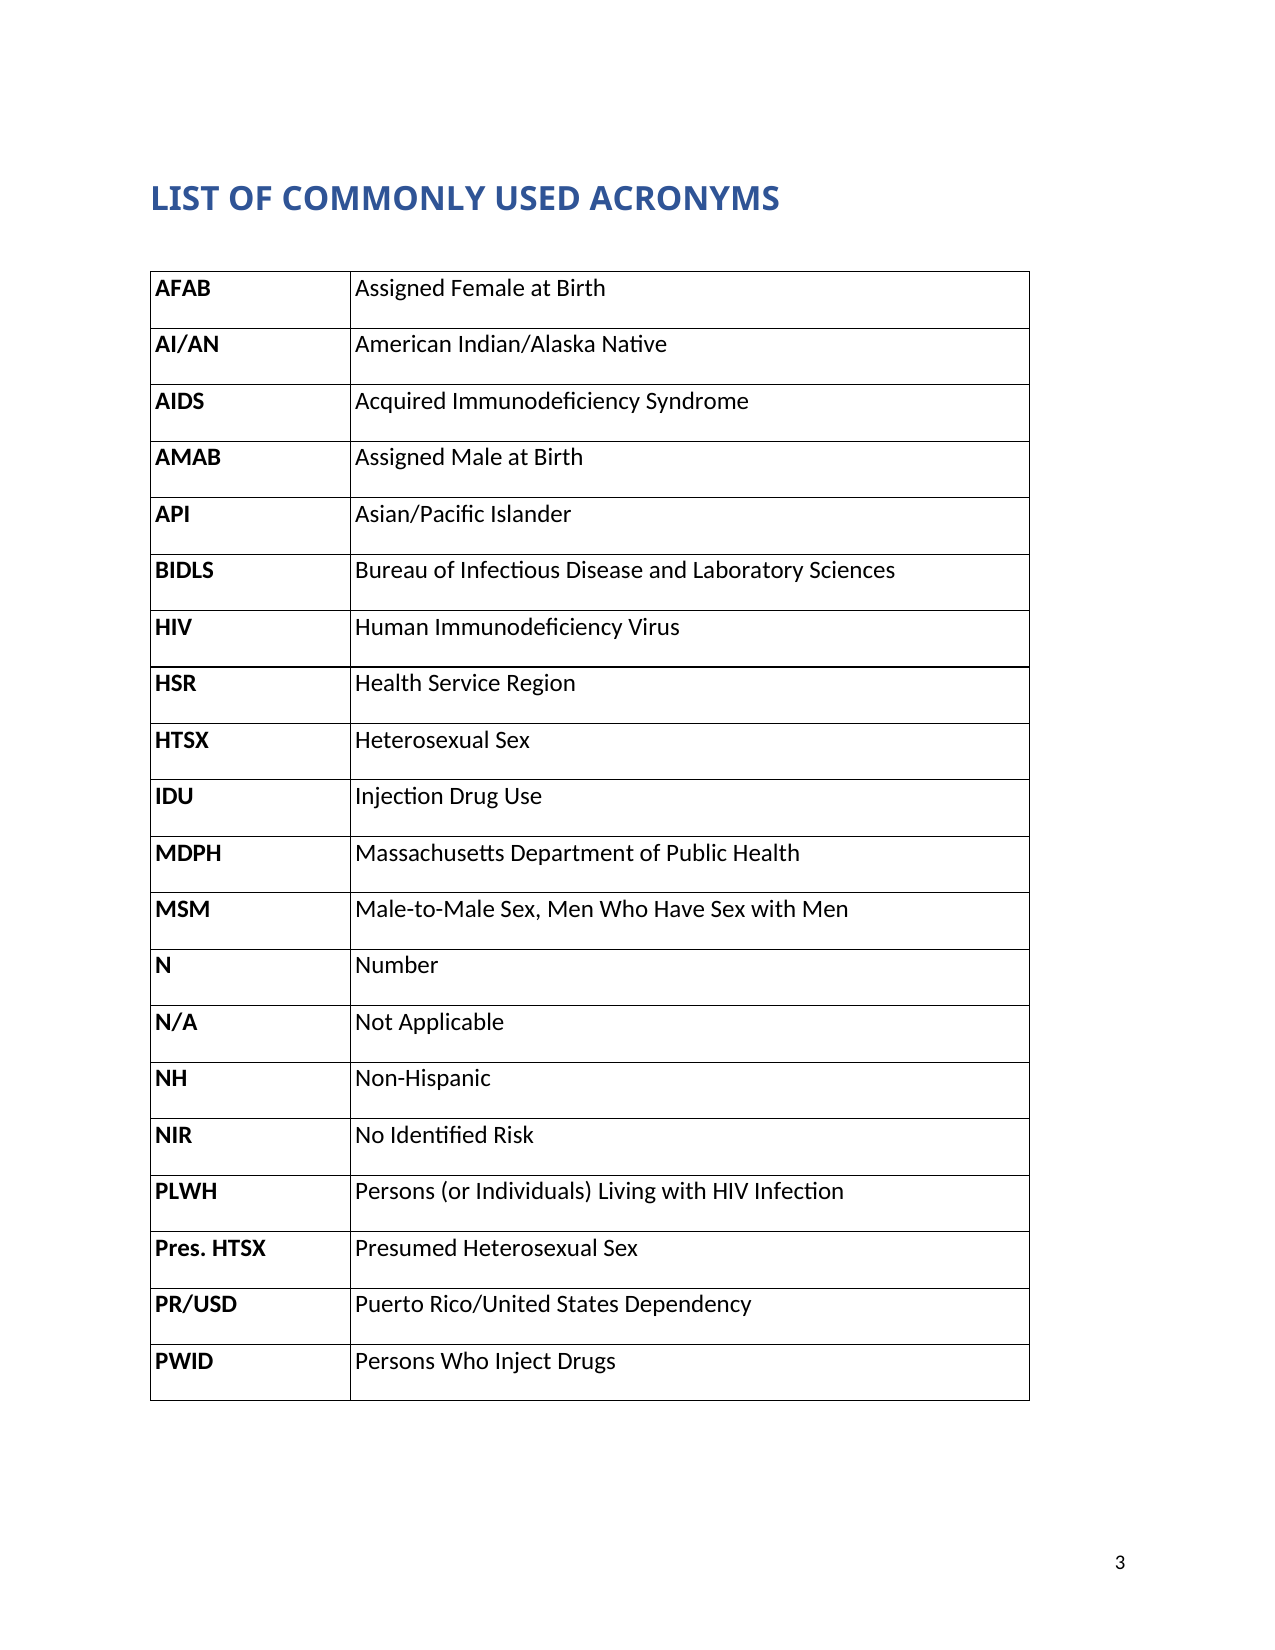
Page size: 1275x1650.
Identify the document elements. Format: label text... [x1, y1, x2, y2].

table_cell Puerto Rico/United States Dependency [351, 1289, 1029, 1344]
table_cell Number [351, 950, 1029, 1005]
table_cell No Identified Risk [351, 1119, 1029, 1174]
table_cell API [151, 498, 350, 553]
table_cell AIDS [151, 385, 350, 441]
table_cell PWID [151, 1345, 350, 1400]
table_cell N/A [151, 1006, 350, 1062]
table_cell Non-Hispanic [351, 1063, 1029, 1118]
table_cell PR/USD [151, 1289, 350, 1344]
table_cell Bureau of Infectious Disease and Laboratory Sciences [351, 555, 1029, 610]
table_cell Heterosexual Sex [351, 724, 1029, 779]
table_cell American Indian/Alaska Native [351, 329, 1029, 384]
table_cell Persons Who Inject Drugs [351, 1345, 1029, 1400]
table_cell HIV [151, 611, 350, 666]
table_cell HTSX [151, 724, 350, 779]
table_cell Asian/Pacific Islander [351, 498, 1029, 553]
subtitle LIST OF COMMONLY USED ACRONYMS [150, 175, 1125, 220]
table_cell Not Applicable [351, 1006, 1029, 1062]
table_cell Persons (or Individuals) Living with HIV Infection [351, 1176, 1029, 1231]
table_cell Pres. HTSX [151, 1232, 350, 1287]
table_cell BIDLS [151, 555, 350, 610]
table_cell PLWH [151, 1176, 350, 1231]
table_cell AI/AN [151, 329, 350, 384]
table_cell Assigned Male at Birth [351, 442, 1029, 497]
table_header AFAB [151, 272, 350, 328]
table_cell MDPH [151, 837, 350, 892]
table_cell IDU [151, 780, 350, 836]
table_header Assigned Female at Birth [351, 272, 1029, 328]
table_cell HSR [151, 668, 350, 723]
table_cell Massachusetts Department of Public Health [351, 837, 1029, 892]
table_cell Health Service Region [351, 668, 1029, 723]
table_cell Male-to-Male Sex, Men Who Have Sex with Men [351, 893, 1029, 949]
table_cell Human Immunodeficiency Virus [351, 611, 1029, 666]
table_cell Acquired Immunodeficiency Syndrome [351, 385, 1029, 441]
table_cell AMAB [151, 442, 350, 497]
table_cell N [151, 950, 350, 1005]
table_cell Injection Drug Use [351, 780, 1029, 836]
table_cell NH [151, 1063, 350, 1118]
table_cell NIR [151, 1119, 350, 1174]
table_cell Presumed Heterosexual Sex [351, 1232, 1029, 1287]
table_cell MSM [151, 893, 350, 949]
